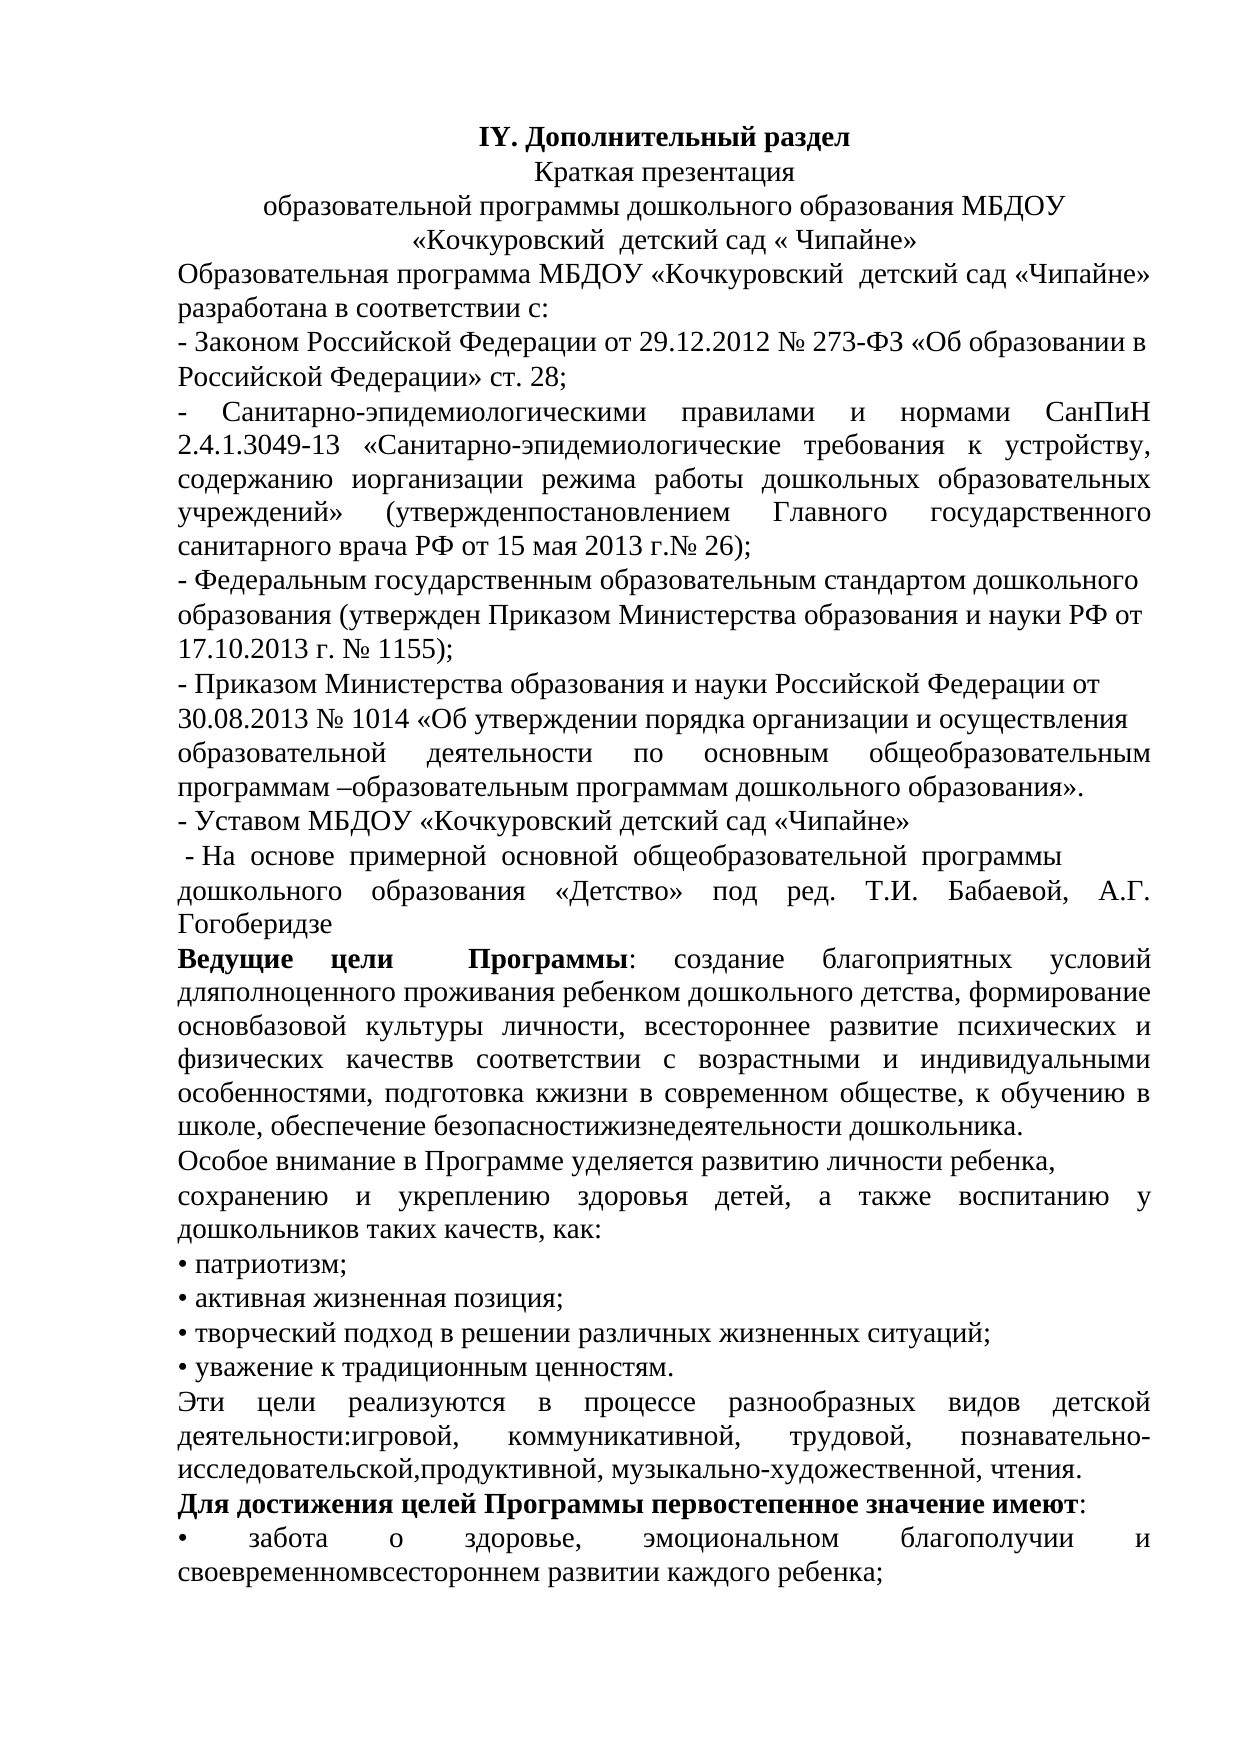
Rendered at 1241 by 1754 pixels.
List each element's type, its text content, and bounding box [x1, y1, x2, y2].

text - Уставом МБДОУ «Кочкуровский детский сад «Чипайне» [177, 803, 1152, 837]
text - Приказом Министерства образования и науки Российской Федерации от [177, 666, 1152, 700]
text дошкольного образования «Детство» под ред. Т.И. Бабаевой, А.Г. Гогоберидзе [177, 873, 1152, 940]
text - Санитарно-эпидемиологическими правилами и нормами СанПиН 2.4.1.3049-13 «Санитарно-эпидемиологические требования к устройству, содержанию иорганизации режима работы дошкольных образовательных учреждений» (утвержденпостановлением Главного государственного санитарного врача РФ от 15 мая 2013 г.№ 26); [177, 394, 1152, 561]
text Для достижения целей Программы первостепенное значение имеют: [177, 1486, 1152, 1519]
text сохранению и укреплению здоровья детей, а также воспитанию у дошкольников таких качеств, как: [177, 1178, 1152, 1245]
text Особое внимание в Программе уделяется развитию личности ребенка, [177, 1143, 1152, 1177]
text 30.08.2013 № 1014 «Об утверждении порядка организации и осуществления [177, 701, 1152, 734]
text образовательной деятельности по основным общеобразовательным программам –образовательным программам дошкольного образования». [177, 735, 1152, 802]
text • творческий подход в решении различных жизненных ситуаций; [177, 1315, 1152, 1348]
text • забота о здоровье, эмоциональном благополучии и своевременномвсестороннем развитии каждого ребенка; [177, 1520, 1152, 1587]
text • патриотизм; [177, 1246, 1152, 1279]
text - На основе примерной основной общеобразовательной программы [177, 838, 1152, 872]
text Ведущие цели Программы: создание благоприятных условий дляполноценного проживания ребенком дошкольного детства, формирование основбазовой культуры личности, всестороннее развитие психических и физических качествв соответствии с возрастными и индивидуальными особенностями, подготовка кжизни в современном обществе, к обучению в школе, обеспечение безопасностижизнедеятельности дошкольника. [177, 941, 1152, 1142]
text - Законом Российской Федерации от 29.12.2012 № 273-ФЗ «Об образовании в [177, 324, 1152, 358]
text • активная жизненная позиция; [177, 1280, 1152, 1314]
text Образовательная программа МБДОУ «Кочкуровский детский сад «Чипайне» разработана в соответствии с: [177, 256, 1152, 323]
text образовательной программы дошкольного образования МБДОУ «Кочкуровский детский сад « Чипайне» [177, 188, 1152, 255]
text образования (утвержден Приказом Министерства образования и науки РФ от [177, 597, 1152, 631]
text Краткая презентация [177, 154, 1152, 187]
text - Федеральным государственным образовательным стандартом дошкольного [177, 562, 1152, 596]
text Эти цели реализуются в процессе разнообразных видов детской деятельности:игровой, коммуникативной, трудовой, познавательно-исследовательской,продуктивной, музыкально-художественной, чтения. [177, 1384, 1152, 1485]
text Российской Федерации» ст. 28; [177, 359, 1152, 393]
text IY. Дополнительный раздел [177, 119, 1152, 153]
text 17.10.2013 г. № 1155); [177, 632, 1152, 665]
text • уважение к традиционным ценностям. [177, 1349, 1152, 1383]
